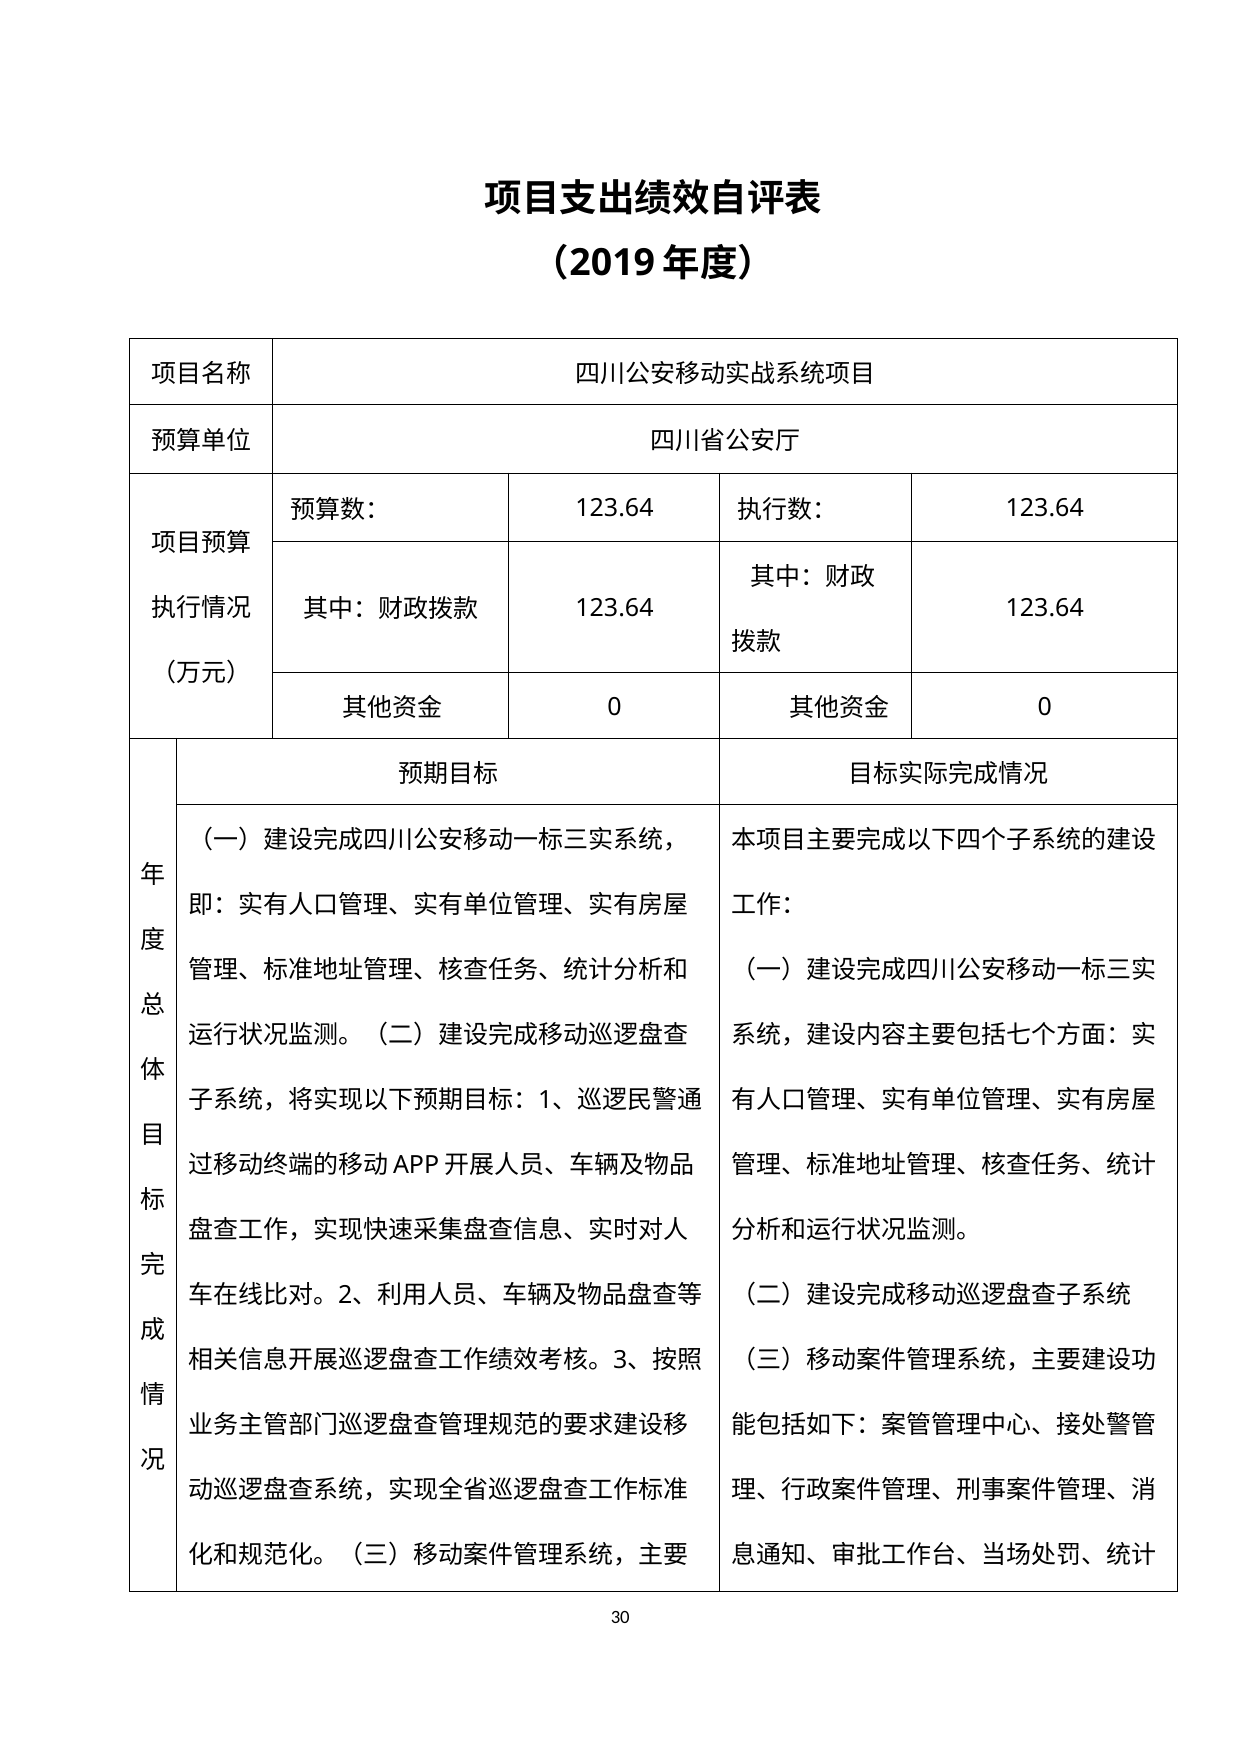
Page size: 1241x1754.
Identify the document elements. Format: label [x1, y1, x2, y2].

table_header [40, 162, 1200, 1592]
